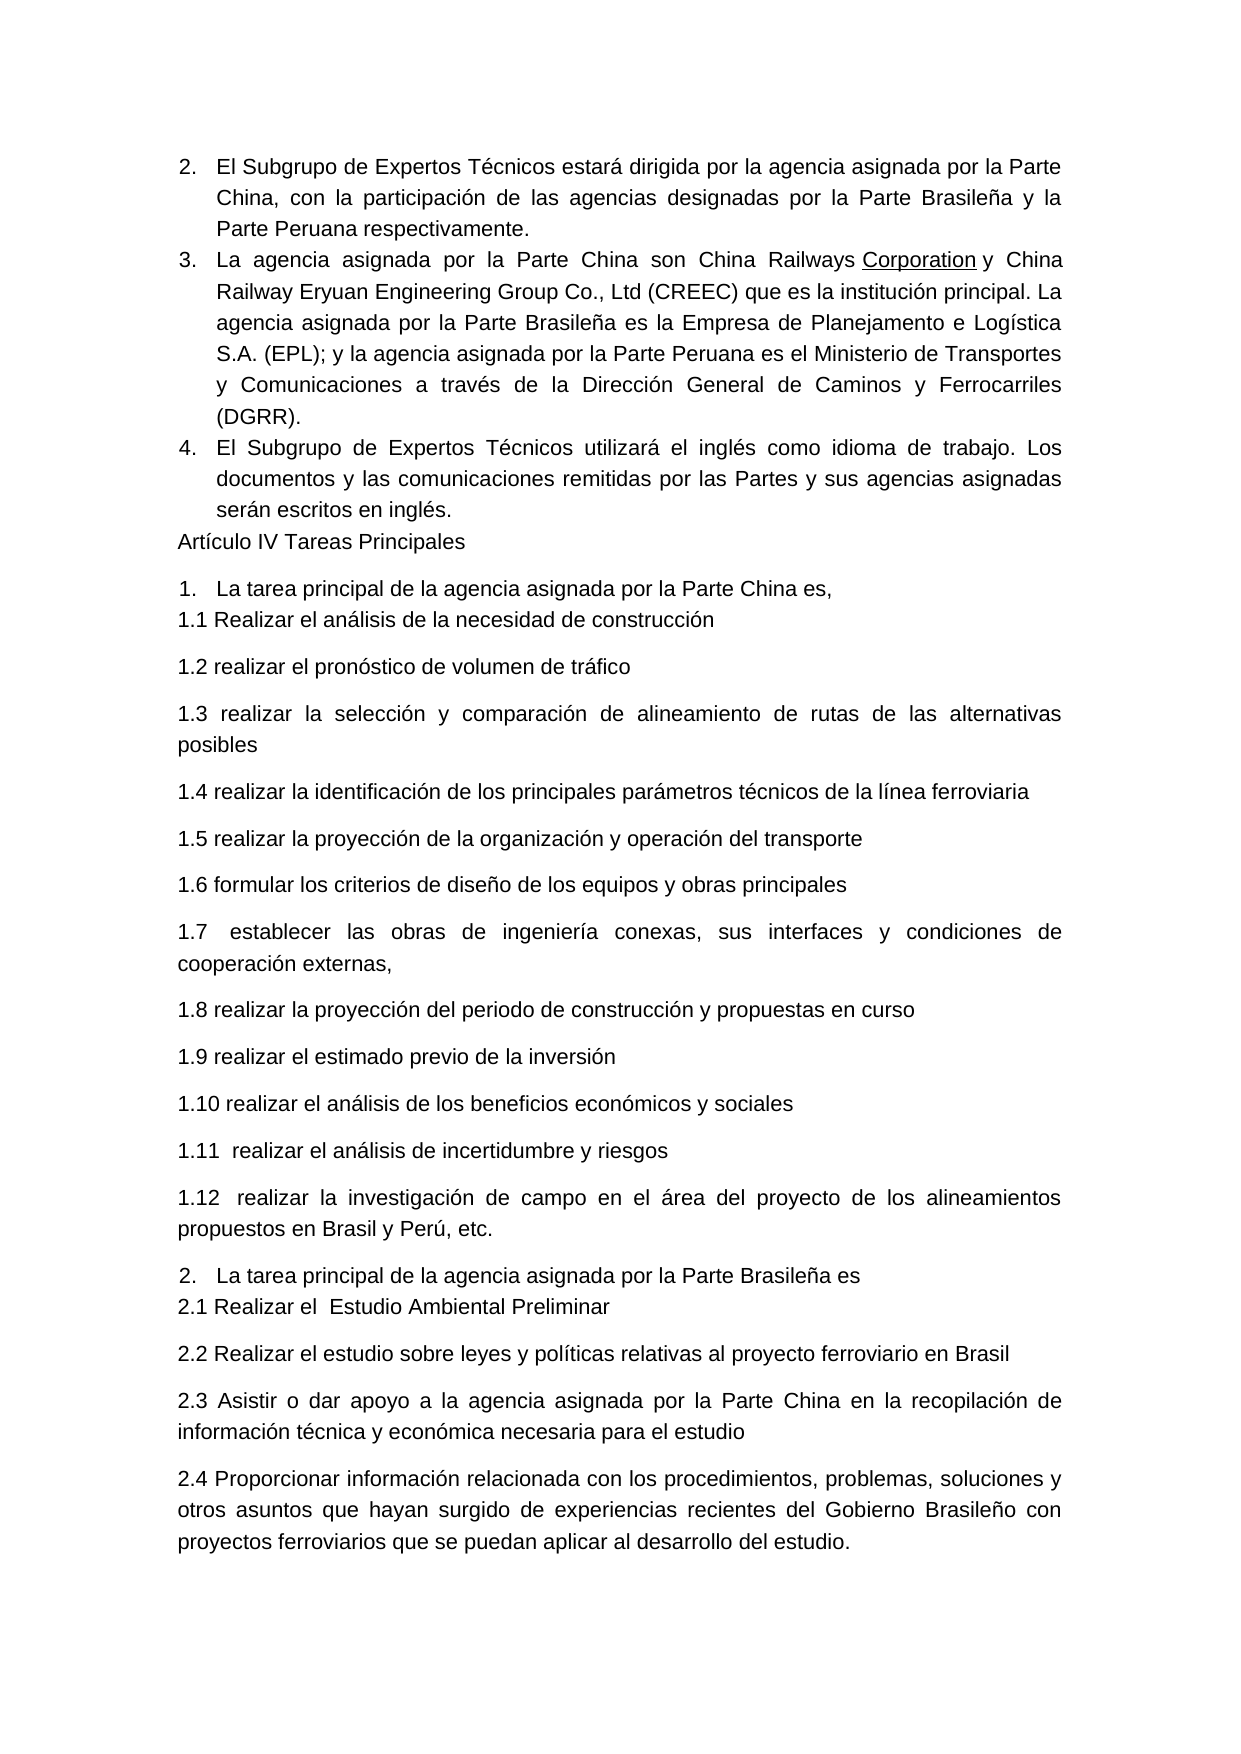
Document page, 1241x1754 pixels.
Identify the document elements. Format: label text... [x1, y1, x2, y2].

text 1.1 Realizar el análisis de la necesidad de construcción [177, 601, 1063, 632]
text 1.11 realizar el análisis de incertidumbre y riesgos [177, 1132, 1063, 1163]
list El Subgrupo de Expertos Técnicos estará dirigida por la agencia asignada por la Parte China, con la participación de las agencias designadas por la Parte Brasileña y la Parte Peruana respectivamente. [179, 148, 1063, 241]
text 1.4 realizar la identificación de los principales parámetros técnicos de la línea ferroviaria [177, 773, 1063, 804]
list El Subgrupo de Expertos Técnicos utilizará el inglés como idioma de trabajo. Los documentos y las comunicaciones remitidas por las Partes y sus agencias asignadas serán escritos en inglés. [179, 429, 1063, 523]
text 2.1 Realizar el Estudio Ambiental Preliminar [177, 1288, 1063, 1319]
text 1.9 realizar el estimado previo de la inversión [177, 1038, 1063, 1069]
text 1.7 establecer las obras de ingeniería conexas, sus interfaces y condiciones de cooperación externas, [177, 913, 1063, 976]
text 1.3 realizar la selección y comparación de alineamiento de rutas de las alternativas posibles [177, 694, 1063, 757]
text 1.6 formular los criterios de diseño de los equipos y obras principales [177, 866, 1063, 898]
list La agencia asignada por la Parte China son China Railways Corporation y China Railway Eryuan Engineering Group Co., Ltd (CREEC) que es la institución principal. La agencia asignada por la Parte Brasileña es la Empresa de Planejamento e Logística S.A. (EPL); y la agencia asignada por la Parte Peruana es el Ministerio de Transportes y Comunicaciones a través de la Dirección General de Caminos y Ferrocarriles (DGRR). [179, 241, 1063, 429]
list La tarea principal de la agencia asignada por la Parte China es, [179, 569, 1063, 601]
text 1.10 realizar el análisis de los beneficios económicos y sociales [177, 1085, 1063, 1116]
text 2.3 Asistir o dar apoyo a la agencia asignada por la Parte China en la recopilación de información técnica y económica necesaria para el estudio [177, 1382, 1063, 1444]
text 1.12 realizar la investigación de campo en el área del proyecto de los alineamientos propuestos en Brasil y Perú, etc. [177, 1179, 1063, 1241]
text 1.8 realizar la proyección del periodo de construcción y propuestas en curso [177, 991, 1063, 1023]
text 2.2 Realizar el estudio sobre leyes y políticas relativas al proyecto ferroviario en Brasil [177, 1335, 1063, 1366]
list La tarea principal de la agencia asignada por la Parte Brasileña es [179, 1257, 1063, 1288]
text Artículo IV Tareas Principales [177, 523, 1063, 554]
text 2.4 Proporcionar información relacionada con los procedimientos, problemas, soluciones y otros asuntos que hayan surgido de experiencias recientes del Gobierno Brasileño con proyectos ferroviarios que se puedan aplicar al desarrollo del estudio. [177, 1460, 1063, 1554]
text 1.2 realizar el pronóstico de volumen de tráfico [177, 648, 1063, 679]
text 1.5 realizar la proyección de la organización y operación del transporte [177, 819, 1063, 851]
